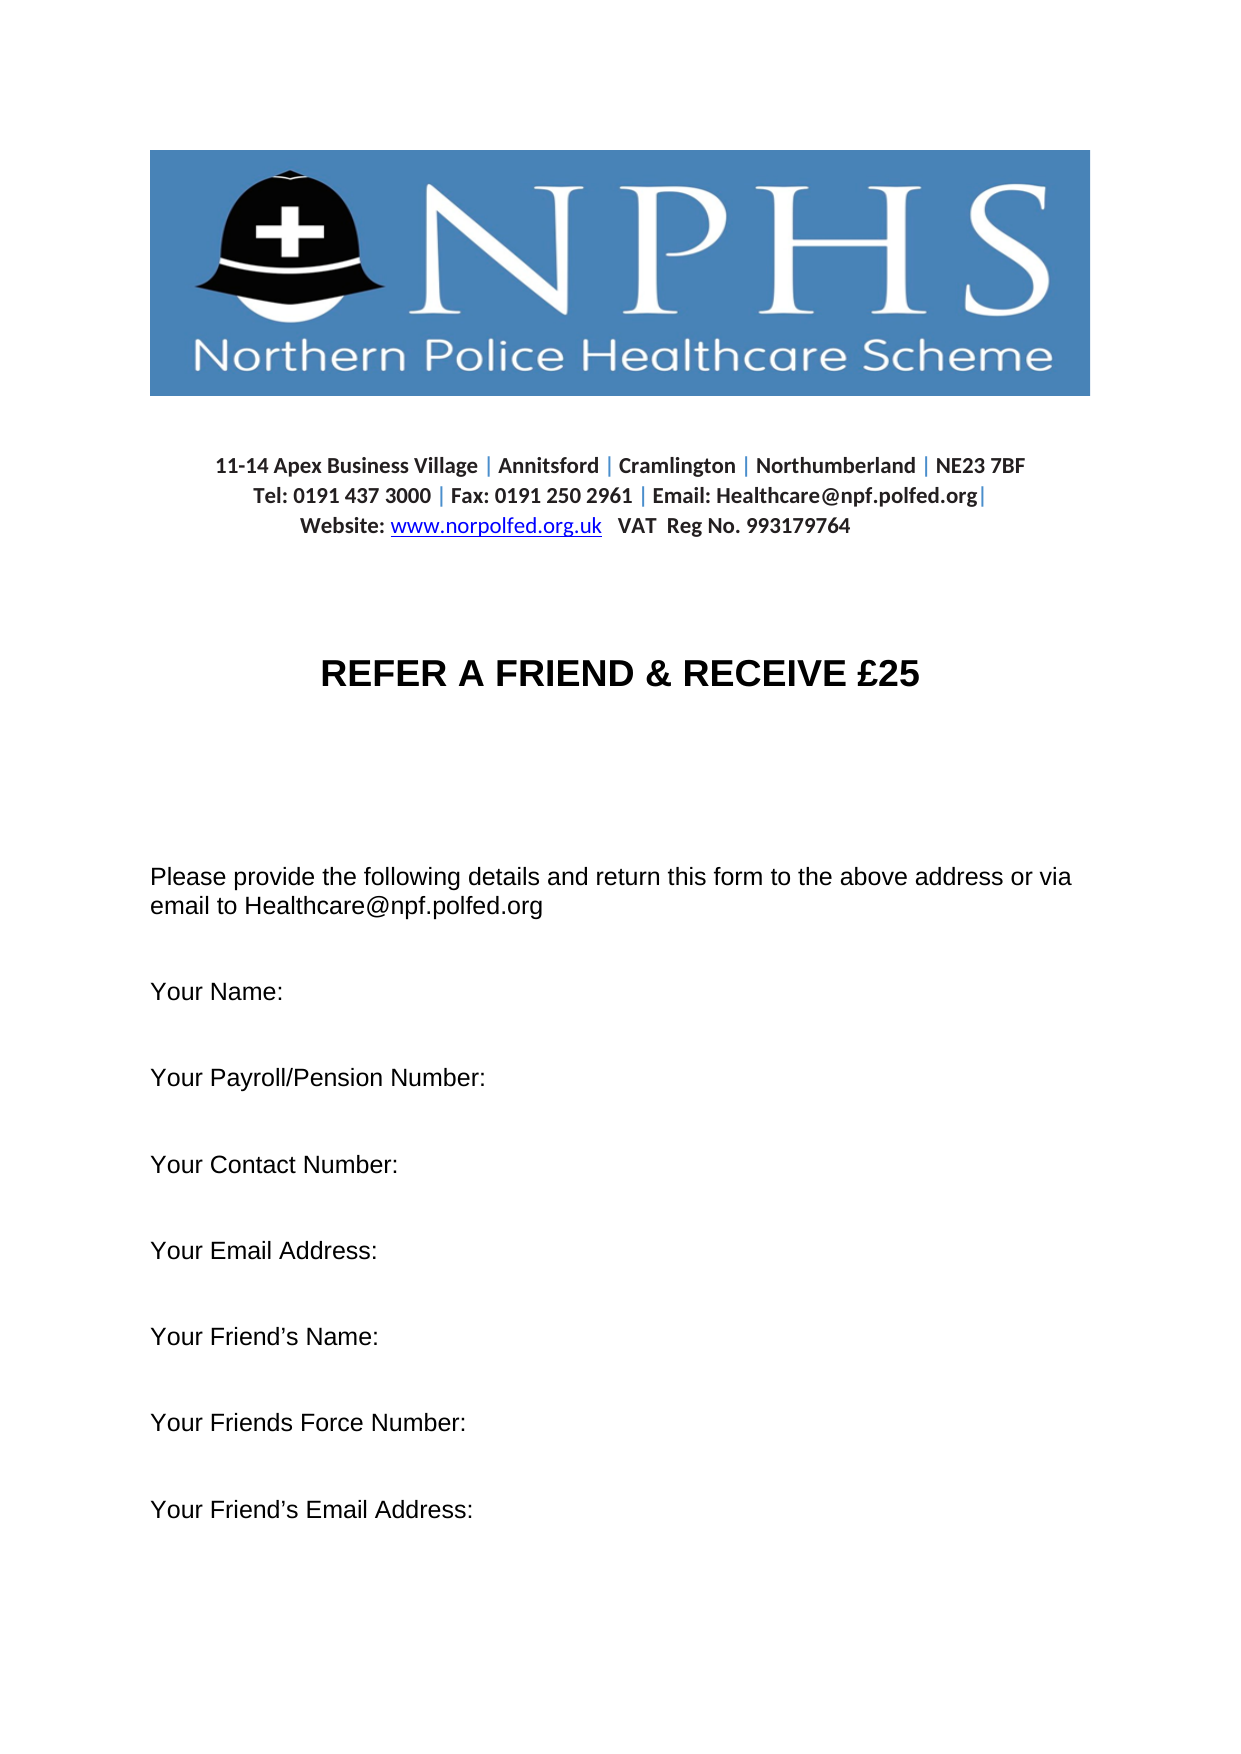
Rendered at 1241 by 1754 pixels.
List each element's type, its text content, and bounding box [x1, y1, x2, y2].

text Your Payroll/Pension Number: [150, 1063, 1090, 1092]
text Tel: 0191 437 3000 | Fax: 0191 250 2961 | Email: Healthcare@npf.polfed.org| [150, 481, 1090, 509]
picture [150, 150, 1091, 396]
text Website: www.norpolfed.org.uk VAT Reg No. 993179764 [225, 511, 1090, 539]
text Your Friend’s Email Address: [150, 1495, 1090, 1523]
text Your Friends Force Number: [150, 1408, 1090, 1437]
text Your Name: [150, 977, 1090, 1006]
text Your Email Address: [150, 1236, 1090, 1265]
text 11-14 Apex Business Village | Annitsford | Cramlington | Northumberland | NE23 7BF [150, 451, 1090, 479]
text Please provide the following details and return this form to the above address or via email to Healthcare@npf.polfed.org [150, 862, 1090, 920]
text Your Contact Number: [150, 1150, 1090, 1178]
text REFER A FRIEND & RECEIVE £25 [150, 651, 1090, 694]
text Your Friend’s Name: [150, 1322, 1090, 1351]
